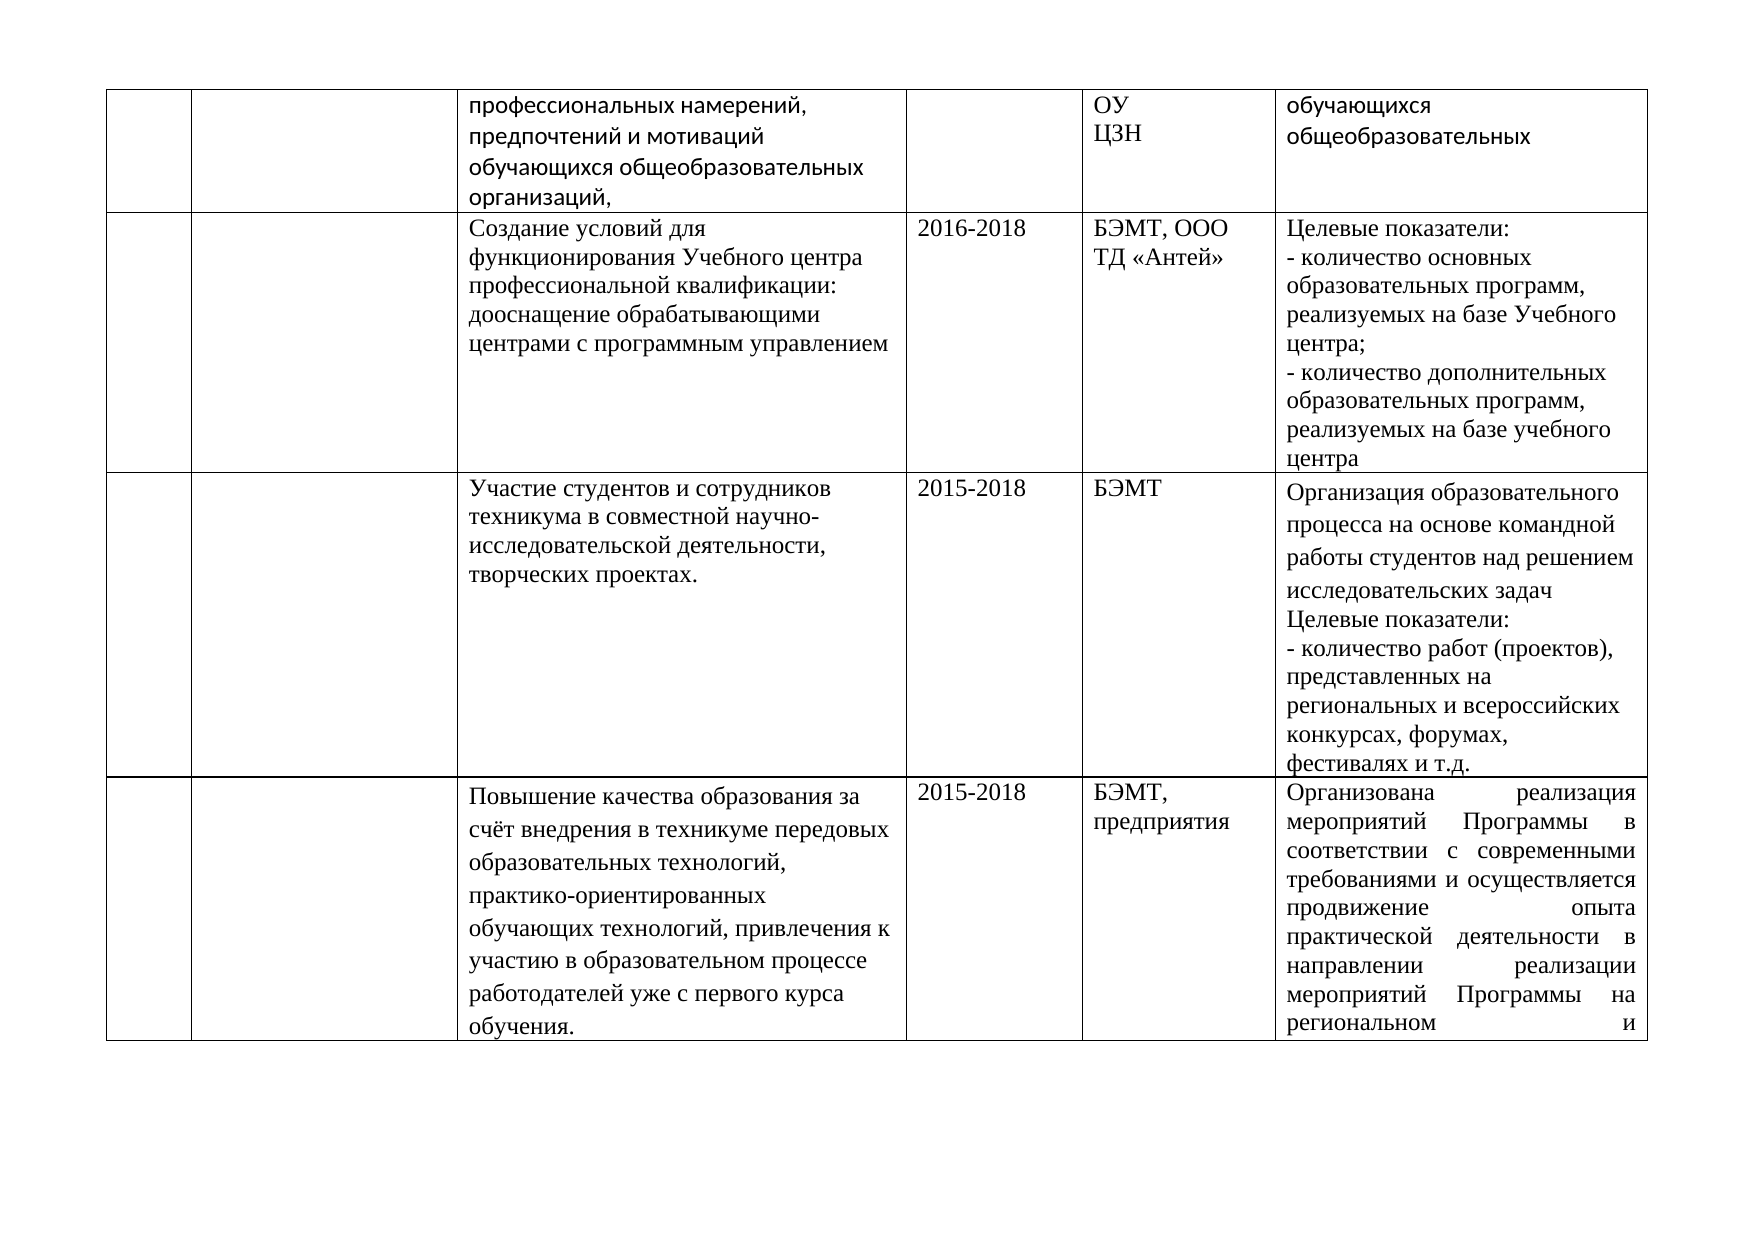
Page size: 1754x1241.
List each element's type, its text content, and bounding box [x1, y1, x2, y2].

table_cell 2. [107, 90, 191, 212]
table_cell 2015-2018 [907, 778, 1082, 1040]
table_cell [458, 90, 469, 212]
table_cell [1083, 90, 1275, 212]
table_cell [107, 778, 191, 1040]
table_cell БЭМТ [1083, 473, 1275, 776]
table_cell БЭМТ, предприятия [1083, 778, 1275, 1040]
table_cell [192, 213, 457, 472]
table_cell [192, 90, 457, 212]
table_cell Участие студентов и сотрудников техникума в совместной научно-исследовательской деятельности, творческих проектах. [458, 473, 906, 776]
table_cell Организация образовательного процесса на основе командной работы студентов над решением исследовательских задач Целевые показатели: - количество работ (проектов), представленных на региональных и всероссийских конкурсах, форумах, фестивалях и т.д. [1276, 473, 1647, 776]
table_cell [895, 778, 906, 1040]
table_cell Создание условий для функционирования Учебного центра профессиональной квалификации: дооснащение обрабатывающими центрами с программным управлением [458, 213, 906, 472]
table_cell [107, 213, 191, 472]
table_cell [1276, 778, 1647, 1040]
table_cell Целевые показатели: - количество основных образовательных программ, реализуемых на базе Учебного центра; - количество дополнительных образовательных программ, реализуемых на базе учебного центра [1276, 213, 1647, 472]
table_cell 2016-2018 [907, 213, 1082, 472]
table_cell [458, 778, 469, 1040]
table_cell 2015-2018 [907, 473, 1082, 776]
table_cell [192, 473, 457, 776]
table_cell БЭМТ, ООО ТД «Антей» [1083, 213, 1275, 472]
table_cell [907, 90, 1082, 212]
table_cell [192, 778, 457, 1040]
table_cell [1276, 90, 1647, 212]
table_cell [107, 473, 191, 776]
